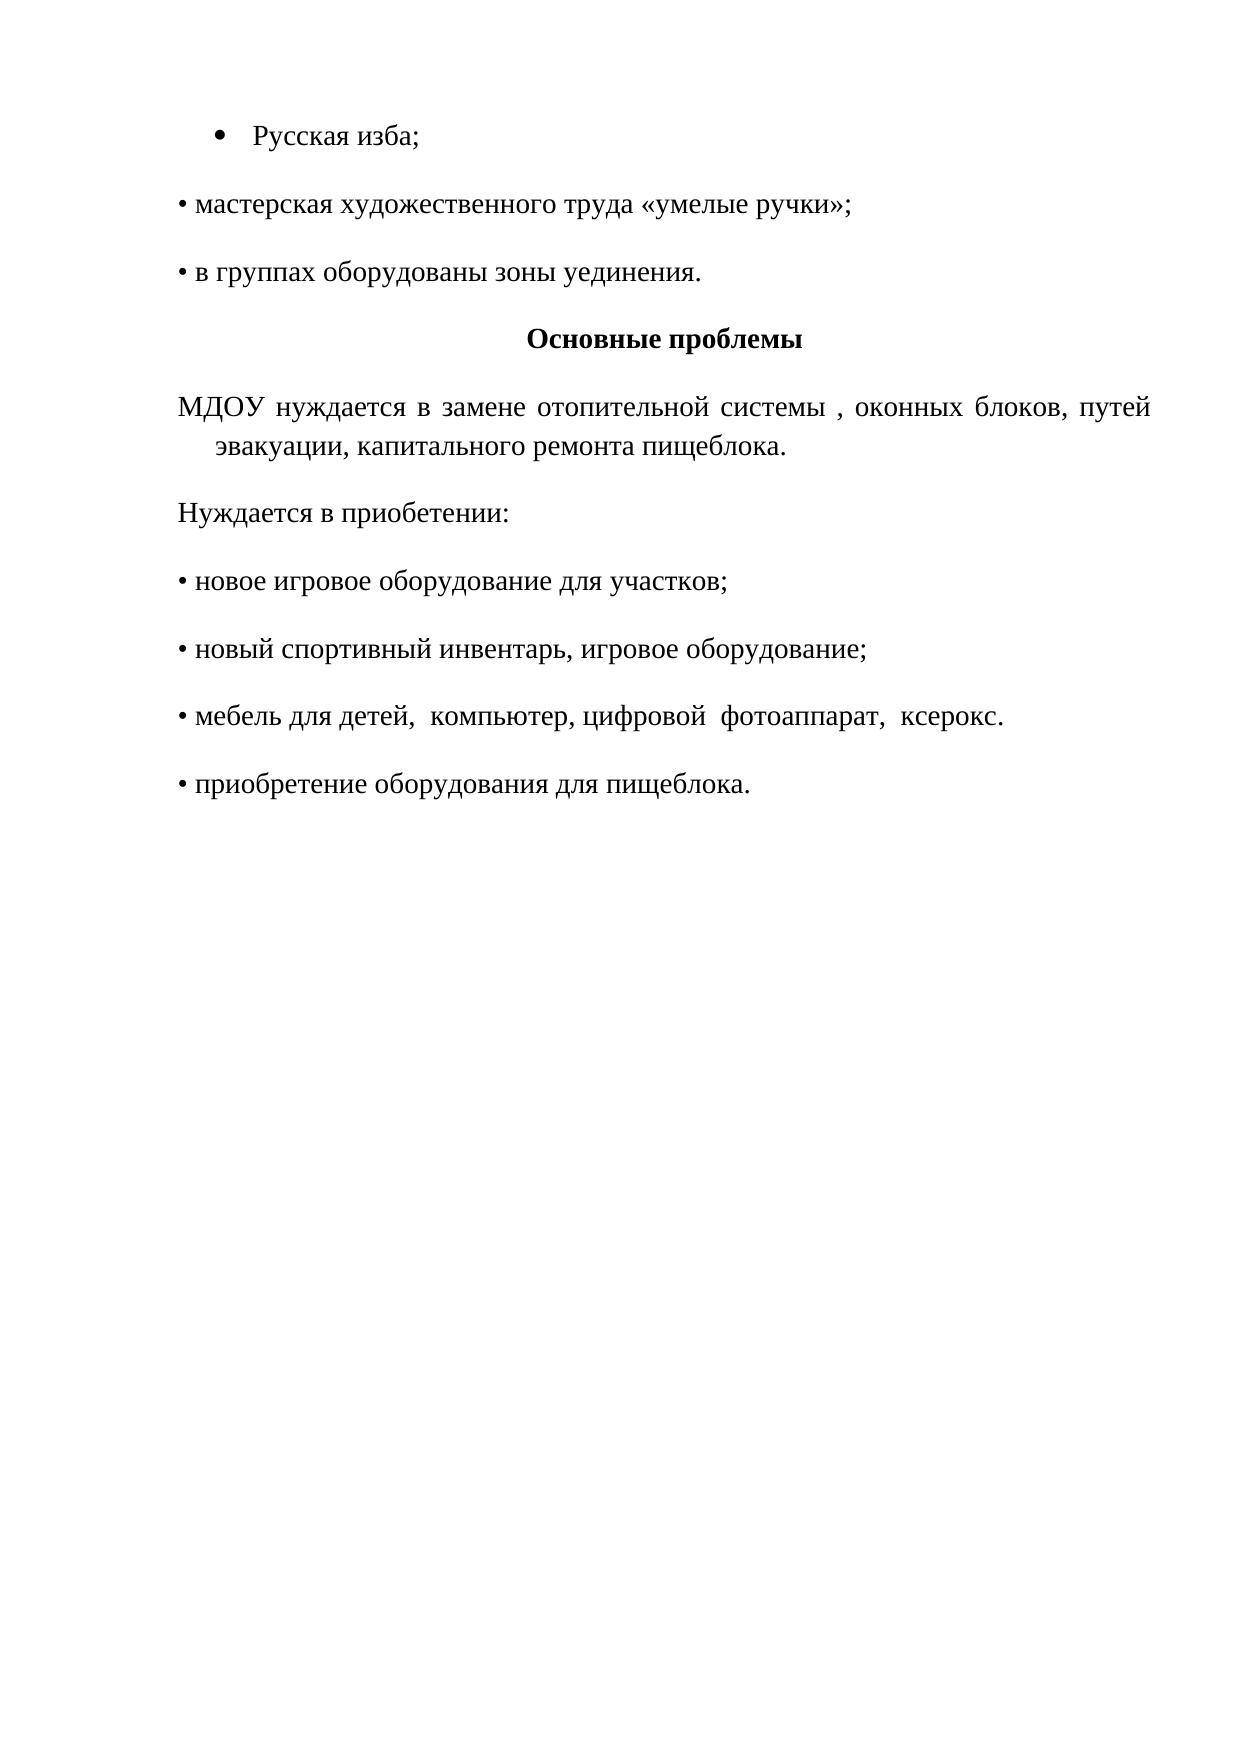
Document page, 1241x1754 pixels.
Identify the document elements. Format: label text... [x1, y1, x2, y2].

text МДОУ нуждается в замене отопительной системы , оконных блоков, путей эвакуации, капитального ремонта пищеблока. [177, 389, 1152, 461]
text • новый спортивный инвентарь, игровое оборудование; [177, 631, 1152, 664]
list Русская изба; [215, 118, 1152, 152]
text • новое игровое оборудование для участков; [177, 563, 1152, 597]
text • приобретение оборудования для пищеблока. [177, 766, 1152, 800]
text • мастерская художественного труда «умелые ручки»; [177, 186, 1152, 219]
text Основные проблемы [177, 321, 1152, 355]
text Нуждается в приобетении: [177, 495, 1152, 529]
text • в группах оборудованы зоны уединения. [177, 254, 1152, 287]
text • мебель для детей, компьютер, цифровой фотоаппарат, ксерокс. [177, 698, 1152, 732]
